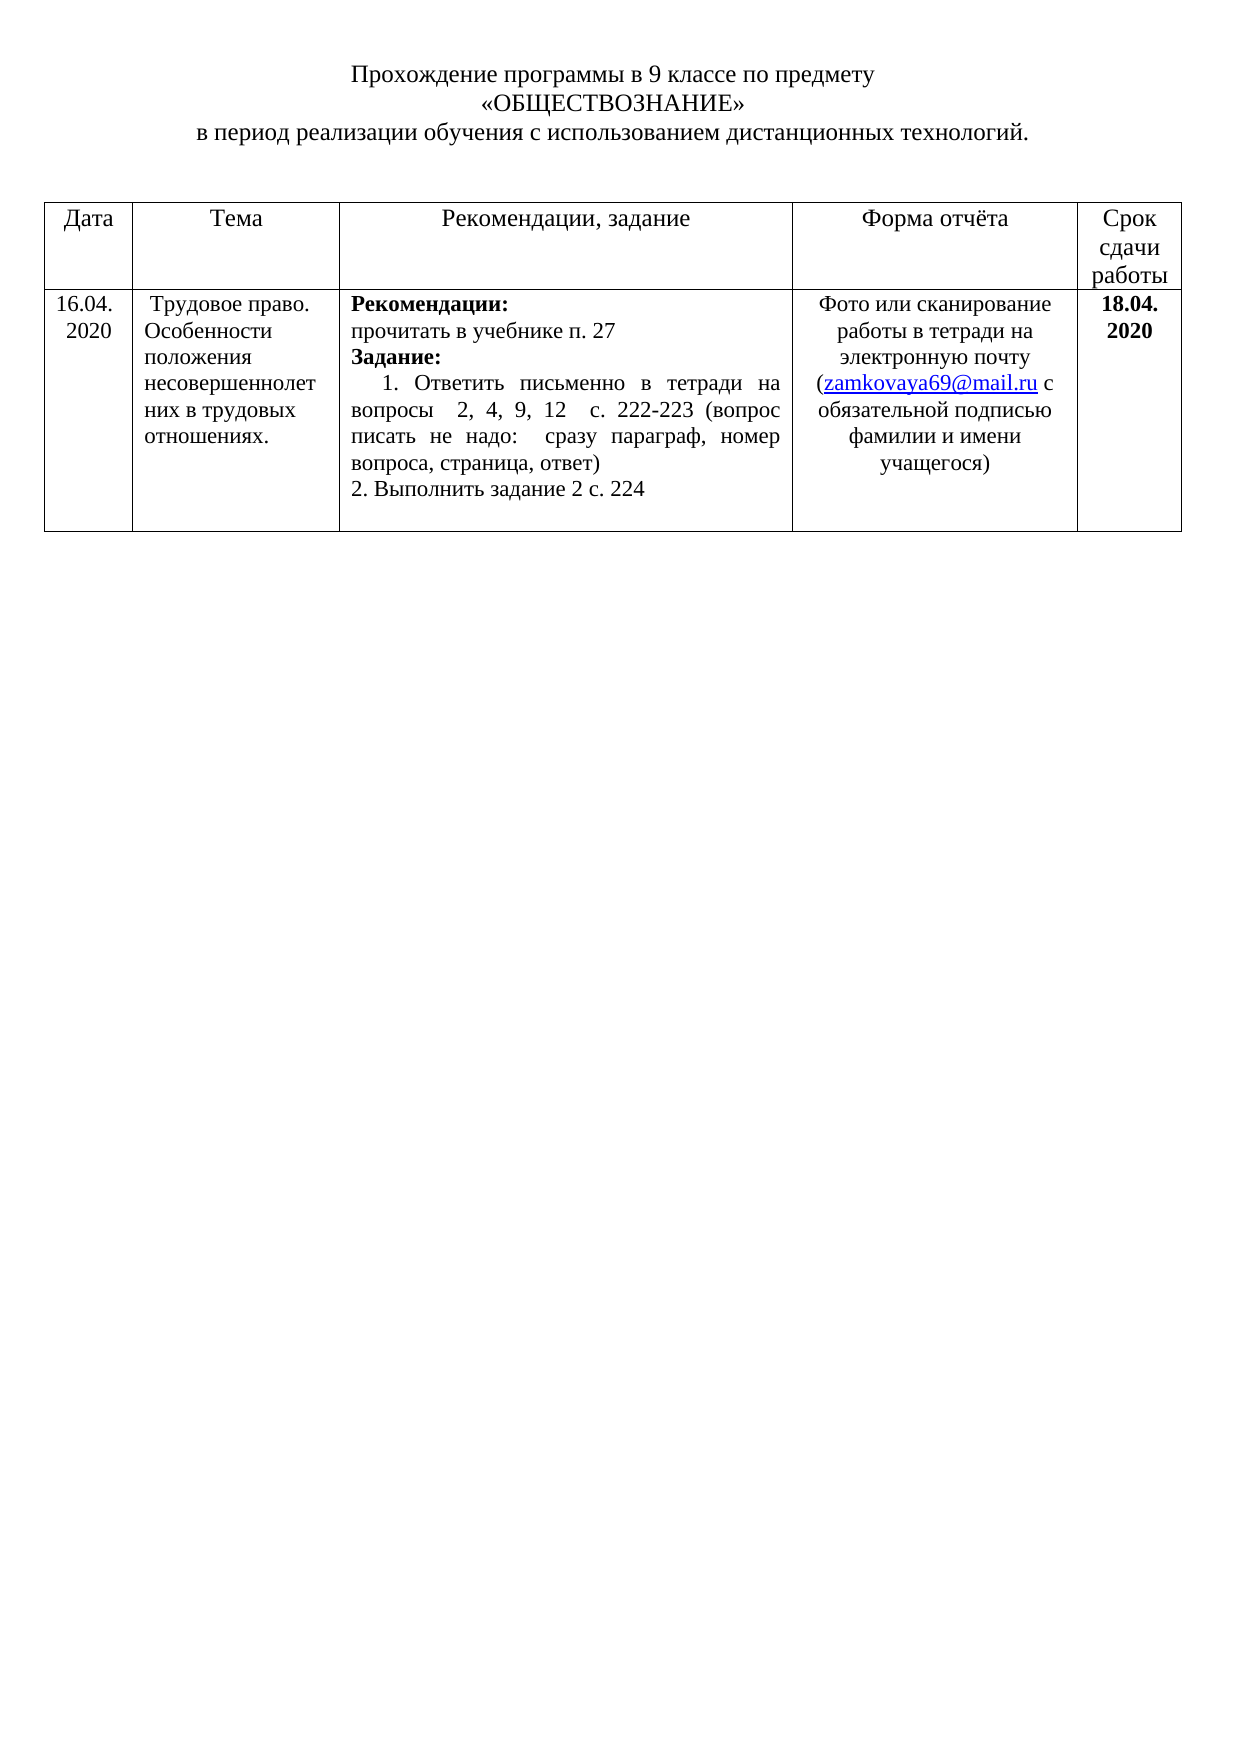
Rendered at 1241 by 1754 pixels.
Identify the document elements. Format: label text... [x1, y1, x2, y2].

table_header Форма отчёта [793, 203, 1077, 289]
table_cell 16.04. 2020 [45, 290, 132, 531]
text «ОБЩЕСТВОЗНАНИЕ» [74, 88, 1152, 117]
table_cell Фото или сканирование работы в тетради на электронную почту (zamkovaya69@mail.ru с обязательной подписью фамилии и имени учащегося) [793, 290, 1077, 531]
table_cell Трудовое право. Особенности положения несовершеннолетних в трудовых отношениях. [133, 290, 339, 531]
table_cell Рекомендации: прочитать в учебнике п. 27 Задание: 1. Ответить письменно в тетради на вопросы 2, 4, 9, 12 с. 222-223 (вопрос писать не надо: сразу параграф, номер вопроса, страница, ответ) 2. Выполнить задание 2 с. 224 [340, 290, 792, 531]
table_header Дата [45, 203, 132, 289]
text в период реализации обучения с использованием дистанционных технологий. [74, 117, 1152, 145]
table_header Срок сдачи работы [1078, 203, 1181, 289]
table_cell 18.04. 2020 [1078, 290, 1181, 531]
text Прохождение программы в 9 классе по предмету [74, 59, 1152, 88]
table_header Тема [133, 203, 339, 289]
table_header Рекомендации, задание [340, 203, 792, 289]
